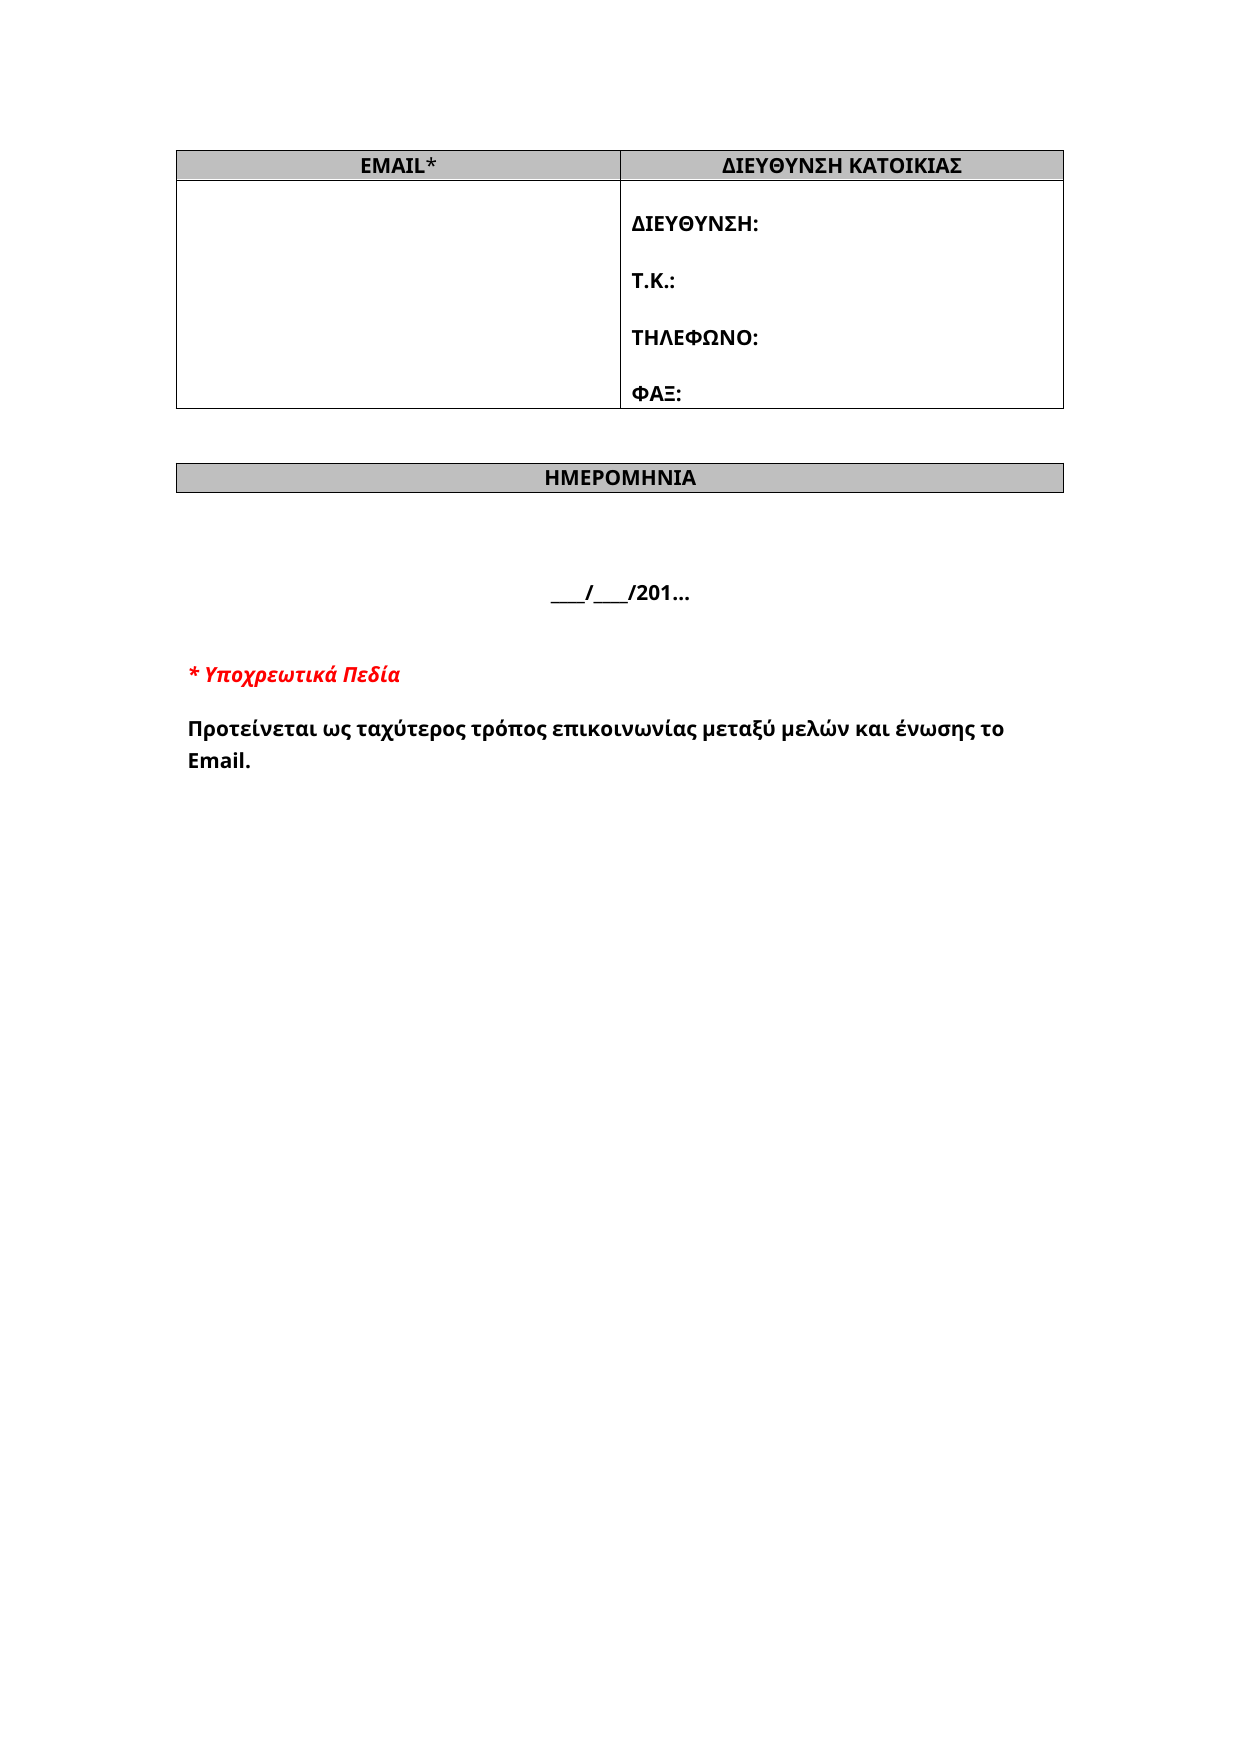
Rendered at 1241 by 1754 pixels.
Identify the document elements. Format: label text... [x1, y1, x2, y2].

table_cell EMAIL* [177, 151, 620, 179]
table_cell [177, 181, 620, 408]
table_cell ΔΙΕΥΘΥΝΣΗ ΚΑΤΟΙΚΙΑΣ [621, 151, 1063, 179]
text * Υποχρεωτικά Πεδία [187, 660, 1053, 689]
table_cell ΔΙΕΥΘΥΝΣΗ: Τ.Κ.: ΤΗΛΕΦΩΝΟ: ΦΑΞ: [621, 181, 1063, 408]
table_header ΗΜΕΡΟΜΗΝΙΑ [177, 464, 1063, 492]
text Προτείνεται ως ταχύτερος τρόπος επικοινωνίας μεταξύ μελών και ένωσης το Email. [187, 714, 1053, 775]
table_cell ____/____/201… [176, 493, 1064, 607]
